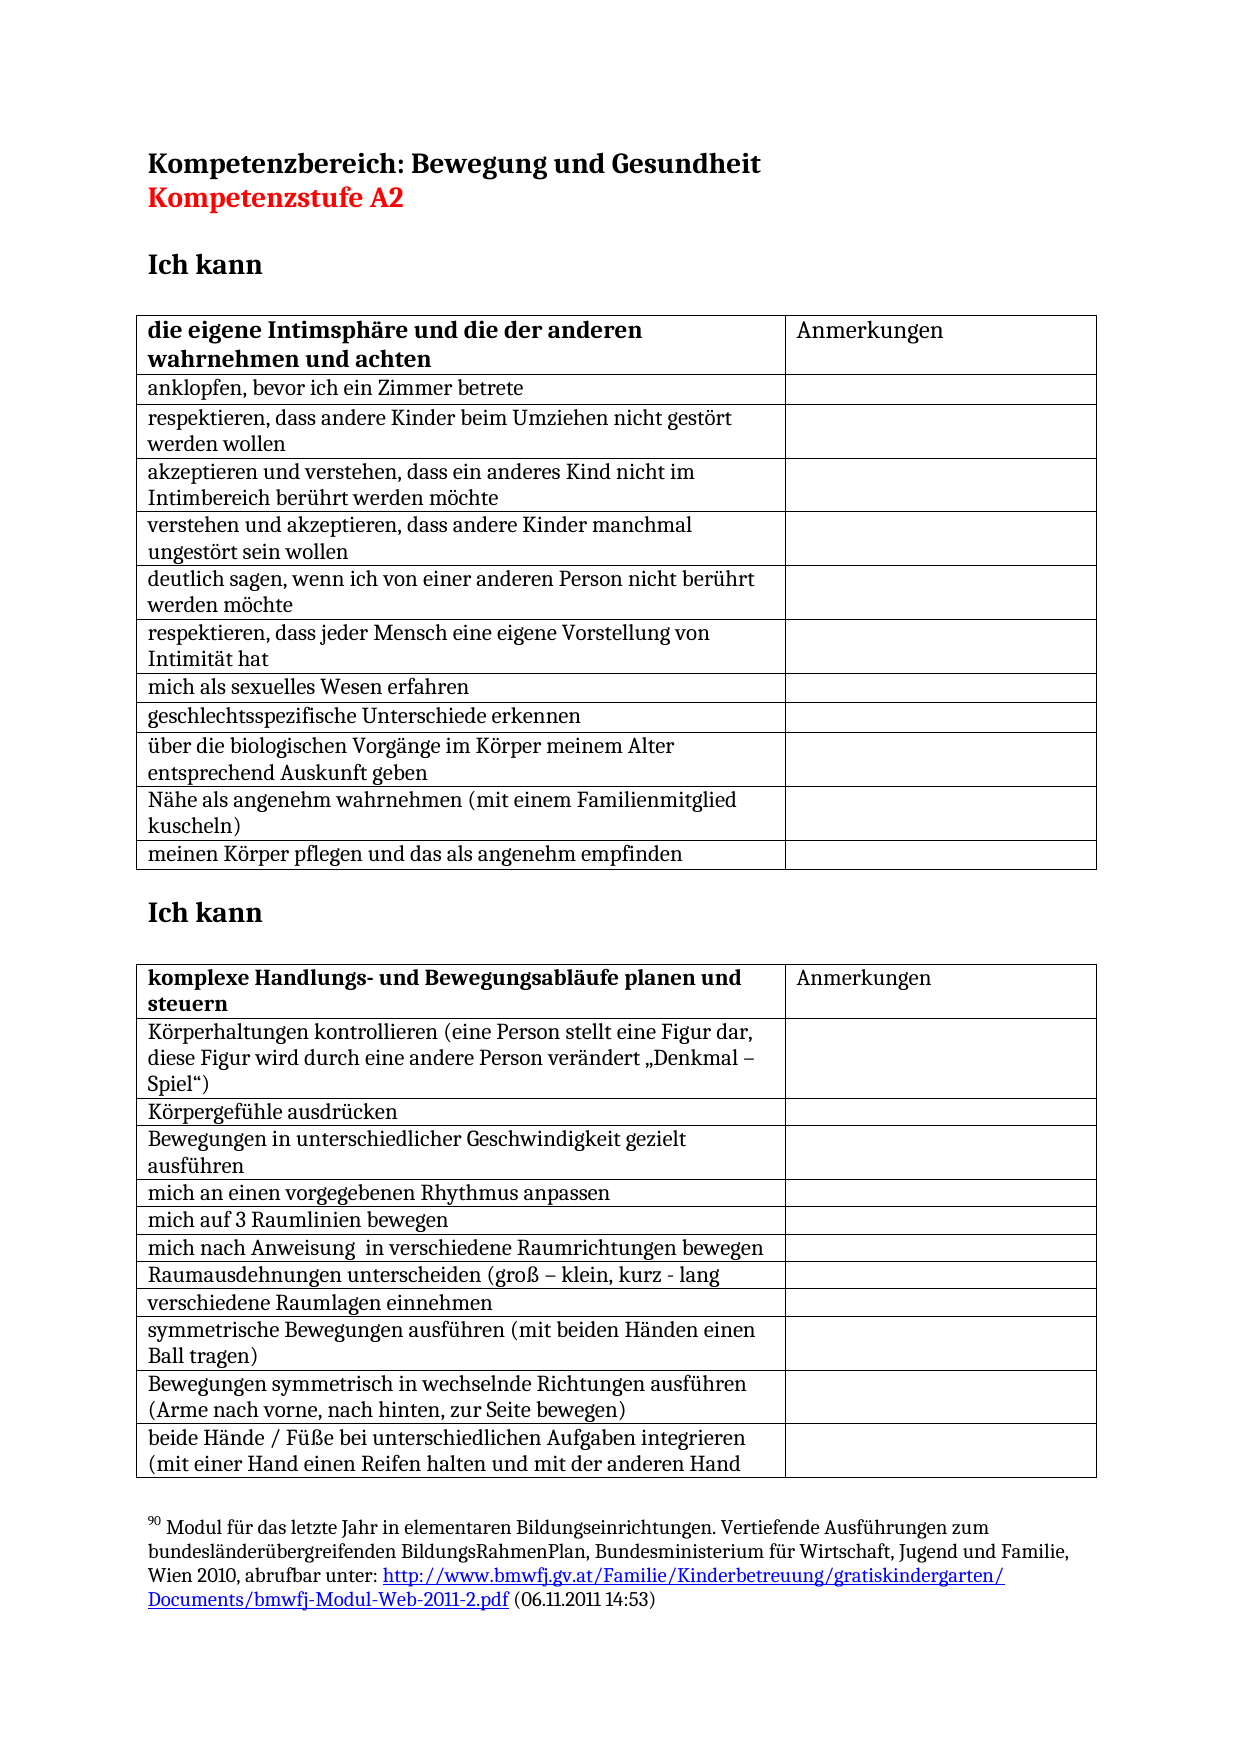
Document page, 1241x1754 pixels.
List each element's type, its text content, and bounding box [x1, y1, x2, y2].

table_cell [786, 1207, 1096, 1233]
table_cell respektieren, dass andere Kinder beim Umziehen nicht gestört werden wollen [137, 405, 785, 457]
table_cell [786, 674, 1096, 702]
table_cell mich an einen vorgegebenen Rhythmus anpassen [137, 1180, 785, 1206]
table_cell [786, 1019, 1096, 1098]
table_cell geschlechtsspezifische Unterschiede erkennen [137, 703, 785, 732]
table_cell akzeptieren und verstehen, dass ein anderes Kind nicht im Intimbereich berührt werden möchte [137, 459, 785, 511]
table_cell verschiedene Raumlagen einnehmen [137, 1289, 785, 1316]
table_header Anmerkungen [786, 965, 1096, 1017]
table_cell [786, 1099, 1096, 1125]
table_cell respektieren, dass jeder Mensch eine eigene Vorstellung von Intimität hat [137, 620, 785, 672]
text Kompetenzbereich: Bewegung und Gesundheit [148, 148, 1093, 181]
table_cell [786, 566, 1096, 619]
table_cell [786, 1126, 1096, 1179]
table_cell [786, 375, 1096, 404]
table_cell mich als sexuelles Wesen erfahren [137, 674, 785, 702]
table_cell [786, 1317, 1096, 1369]
table_cell anklopfen, bevor ich ein Zimmer betrete [137, 375, 785, 404]
table_cell Raumausdehnungen unterscheiden (groß – klein, kurz - lang [137, 1262, 785, 1288]
table_cell [786, 512, 1096, 565]
table_cell deutlich sagen, wenn ich von einer anderen Person nicht berührt werden möchte [137, 566, 785, 619]
table_cell [786, 841, 1096, 869]
table_cell mich auf 3 Raumlinien bewegen [137, 1207, 785, 1233]
text Kompetenzstufe A2 [148, 181, 1093, 215]
table_cell über die biologischen Vorgänge im Körper meinem Alter entsprechend Auskunft geben [137, 733, 785, 786]
table_cell [786, 703, 1096, 732]
table_cell Körperhaltungen kontrollieren (eine Person stellt eine Figur dar, diese Figur wird durch eine andere Person verändert „Denkmal – Spiel“) [137, 1019, 785, 1098]
table_cell [786, 1262, 1096, 1288]
table_cell [786, 1289, 1096, 1316]
table_cell [786, 1235, 1096, 1261]
table_cell meinen Körper pflegen und das als angenehm empfinden [137, 841, 785, 869]
table_cell [786, 1424, 1096, 1477]
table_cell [137, 1424, 785, 1477]
table_cell [786, 787, 1096, 839]
table_cell [786, 1180, 1096, 1206]
table_cell [786, 459, 1096, 511]
table_cell [786, 620, 1096, 672]
table_cell Körpergefühle ausdrücken [137, 1099, 785, 1125]
table_cell Bewegungen symmetrisch in wechselnde Richtungen ausführen (Arme nach vorne, nach hinten, zur Seite bewegen) [137, 1371, 785, 1423]
table_header Anmerkungen [786, 316, 1096, 374]
table_cell Nähe als angenehm wahrnehmen (mit einem Familienmitglied kuscheln) [137, 787, 785, 839]
table_header die eigene Intimsphäre und die der anderen wahrnehmen und achten [137, 316, 785, 374]
table_cell symmetrische Bewegungen ausführen (mit beiden Händen einen Ball tragen) [137, 1317, 785, 1369]
table_cell [786, 1371, 1096, 1423]
table_cell mich nach Anweisung in verschiedene Raumrichtungen bewegen [137, 1235, 785, 1261]
table_header komplexe Handlungs- und Bewegungsabläufe planen und steuern [137, 965, 785, 1017]
text Ich kann [148, 897, 1093, 930]
text Ich kann [148, 248, 1093, 282]
table_cell Bewegungen in unterschiedlicher Geschwindigkeit gezielt ausführen [137, 1126, 785, 1179]
table_cell [786, 733, 1096, 786]
table_cell verstehen und akzeptieren, dass andere Kinder manchmal ungestört sein wollen [137, 512, 785, 565]
table_cell [786, 405, 1096, 457]
